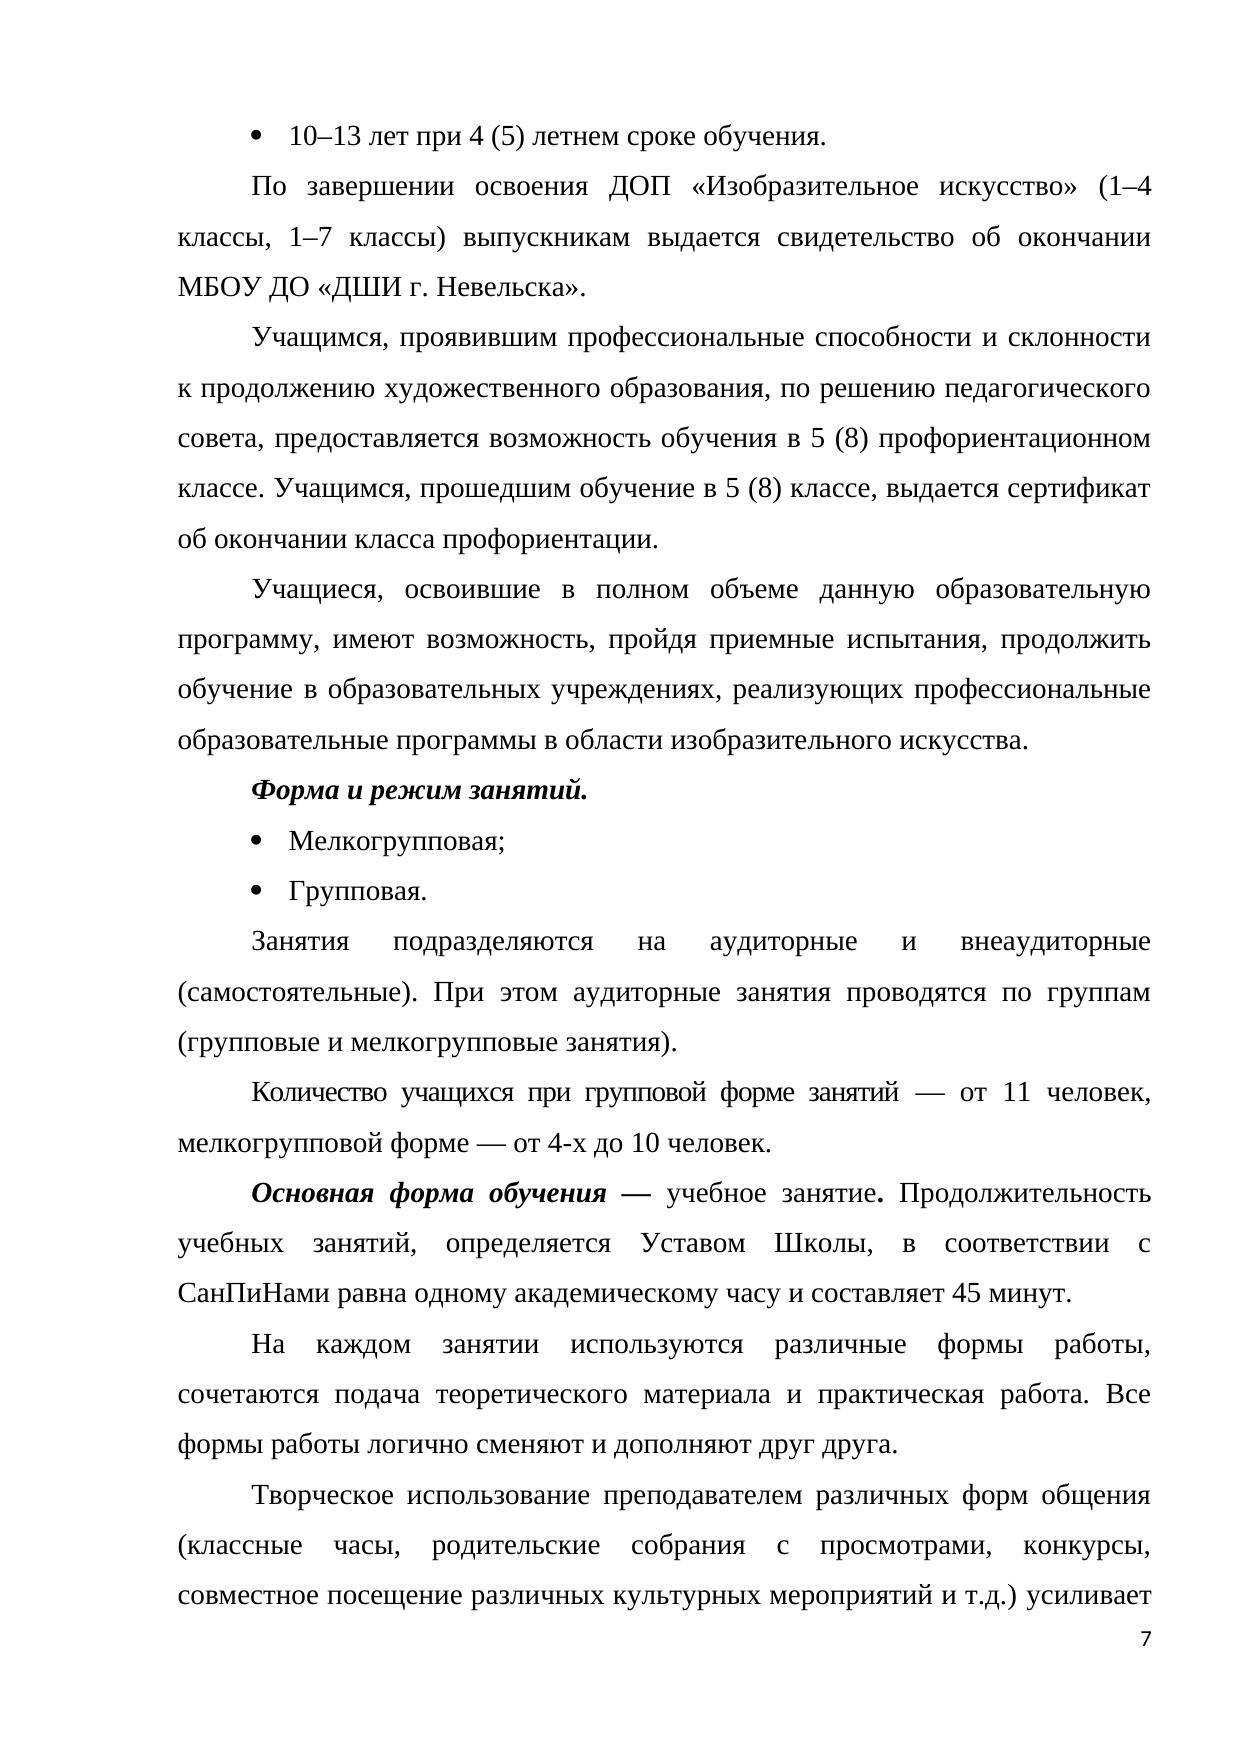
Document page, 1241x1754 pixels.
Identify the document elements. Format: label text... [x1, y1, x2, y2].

text Количество учащихся при групповой форме занятий — от 11 человек, мелкогрупповой форме — от 4-х до 10 человек. [177, 1074, 1152, 1158]
text Основная форма обучения — учебное занятие. Продолжительность учебных занятий, определяется Уставом Школы, в соответствии с СанПиНами равна одному академическому часу и составляет 45 минут. [177, 1175, 1152, 1309]
list Мелкогрупповая; [251, 823, 1152, 856]
text По завершении освоения ДОП «Изобразительное искусство» (1–4 классы, 1–7 классы) выпускникам выдается свидетельство об окончании МБОУ ДО «ДШИ г. Невельска». [177, 168, 1152, 303]
list Групповая. [251, 873, 1152, 907]
text Учащиеся, освоившие в полном объеме данную образовательную программу, имеют возможность, пройдя приемные испытания, продолжить обучение в образовательных учреждениях, реализующих профессиональные образовательные программы в области изобразительного искусства. [177, 571, 1152, 756]
text Учащимся, проявившим профессиональные способности и склонности к продолжению художественного образования, по решению педагогического совета, предоставляется возможность обучения в 5 (8) профориентационном классе. Учащимся, прошедшим обучение в 5 (8) классе, выдается сертификат об окончании класса профориентации. [177, 319, 1152, 554]
text На каждом занятии используются различные формы работы, сочетаются подача теоретического материала и практическая работа. Все формы работы логично сменяют и дополняют друг друга. [177, 1326, 1152, 1460]
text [177, 1477, 1152, 1611]
text Занятия подразделяются на аудиторные и внеаудиторные (самостоятельные). При этом аудиторные занятия проводятся по группам (групповые и мелкогрупповые занятия). [177, 923, 1152, 1058]
list 10–13 лет при 4 (5) летнем сроке обучения. [251, 118, 1152, 152]
text Форма и режим занятий. [177, 772, 1152, 806]
